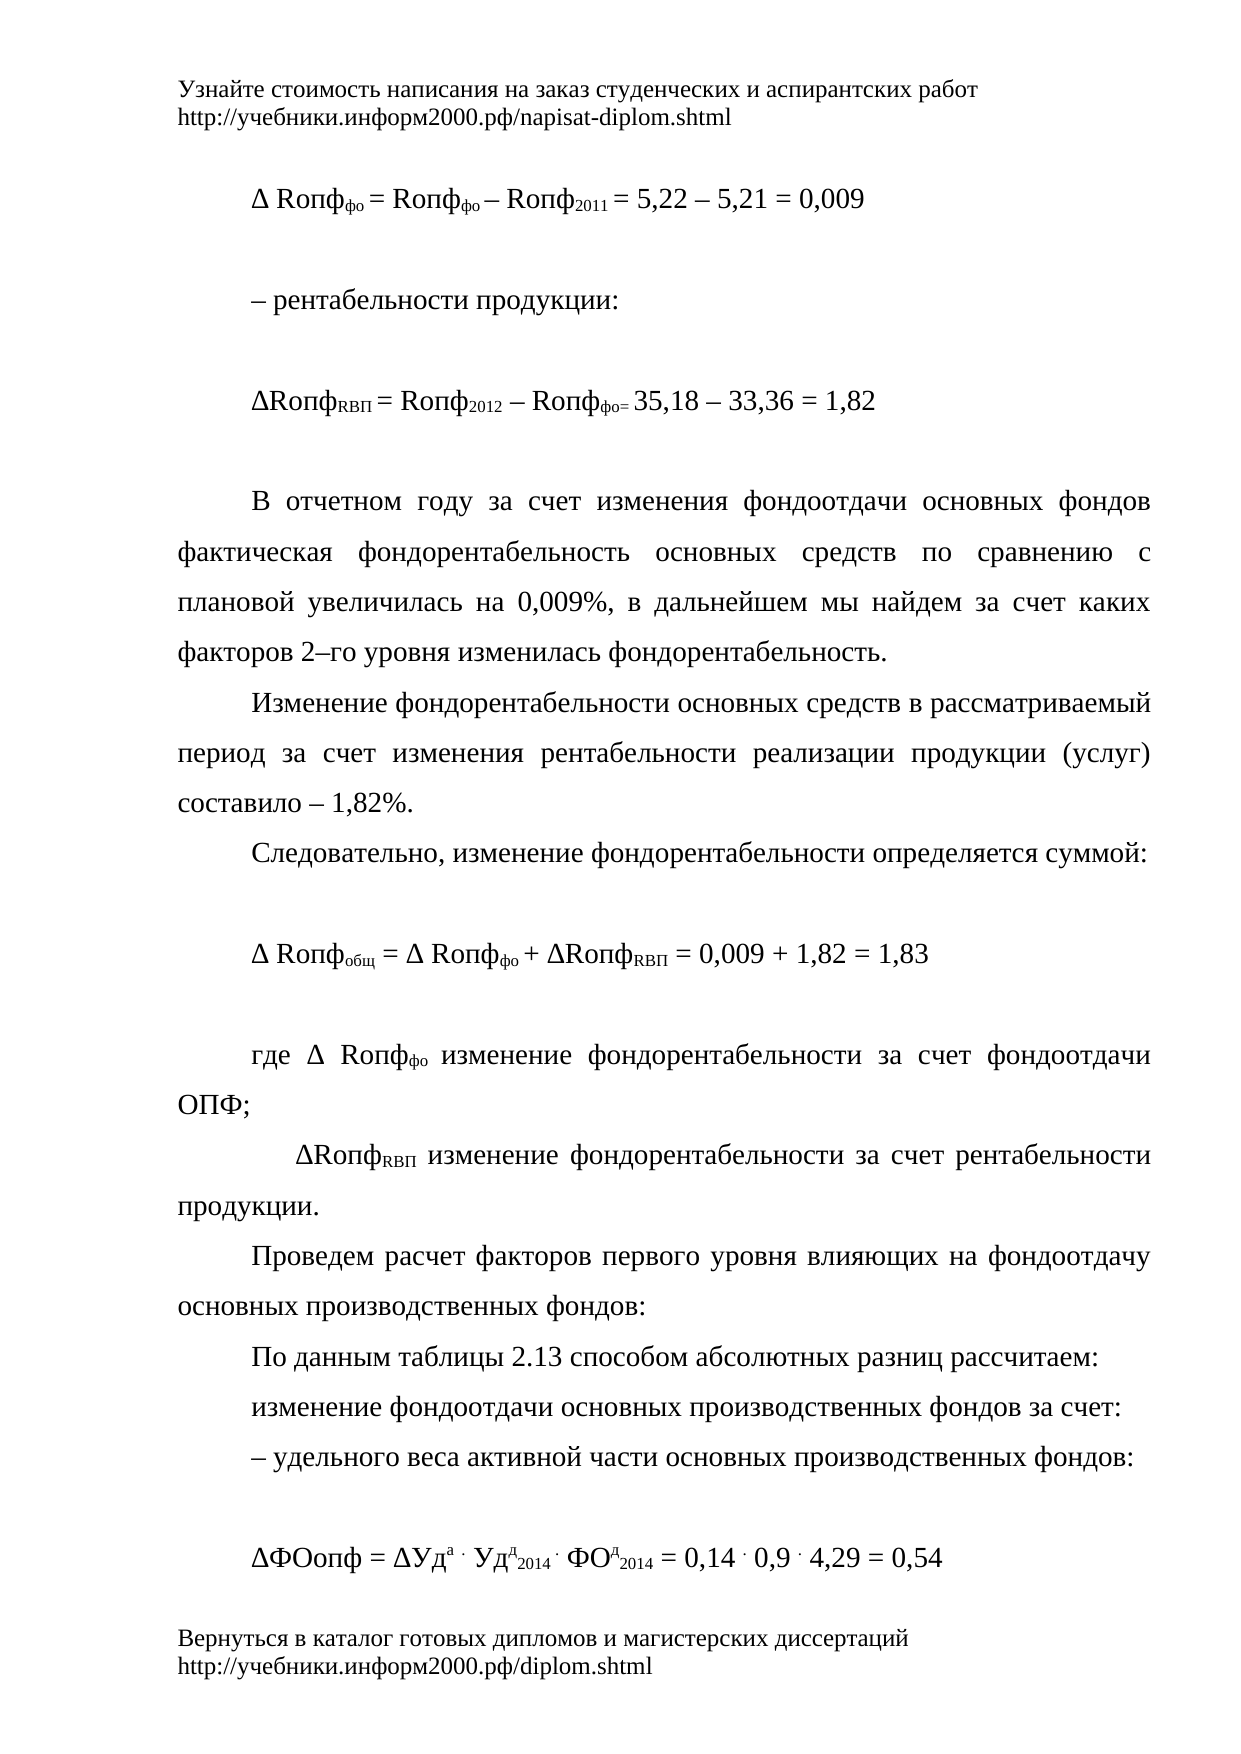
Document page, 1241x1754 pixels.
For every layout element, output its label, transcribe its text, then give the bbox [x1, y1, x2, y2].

text где ∆ Rопффо изменение фондорентабельности за счет фондоотдачи ОПФ; [177, 1037, 1152, 1121]
text По данным таблицы 2.13 способом абсолютных разниц рассчитаем: [177, 1339, 1152, 1372]
text изменение фондоотдачи основных производственных фондов за счет: [177, 1389, 1152, 1423]
text ∆ФОопф = ∆Уда . Удд2014 . ФОд2014 = 0,14 . 0,9 . 4,29 = 0,54 [177, 1540, 1152, 1573]
text – рентабельности продукции: [177, 282, 1152, 316]
text В отчетном году за счет изменения фондоотдачи основных фондов фактическая фондорентабельность основных средств по сравнению с плановой увеличилась на 0,009%, в дальнейшем мы найдем за счет каких факторов 2–го уровня изменилась фондорентабельность. [177, 483, 1152, 668]
text Проведем расчет факторов первого уровня влияющих на фондоотдачу основных производственных фондов: [177, 1238, 1152, 1322]
text Изменение фондорентабельности основных средств в рассматриваемый период за счет изменения рентабельности реализации продукции (услуг) составило – 1,82%. [177, 685, 1152, 819]
text ∆RопфRВП = Rопф2012 – Rопффо= 35,18 – 33,36 = 1,82 [177, 383, 1152, 416]
text ∆ Rопфобщ = ∆ Rопффо + ∆RопфRВП = 0,009 + 1,82 = 1,83 [177, 936, 1152, 970]
text ∆ Rопффо = Rопффо – Rопф2011 = 5,22 – 5,21 = 0,009 [177, 182, 1152, 215]
text Следовательно, изменение фондорентабельности определяется суммой: [177, 836, 1152, 869]
text – удельного веса активной части основных производственных фондов: [177, 1439, 1152, 1473]
text ∆RопфRВП изменение фондорентабельности за счет рентабельности продукции. [177, 1137, 1152, 1221]
